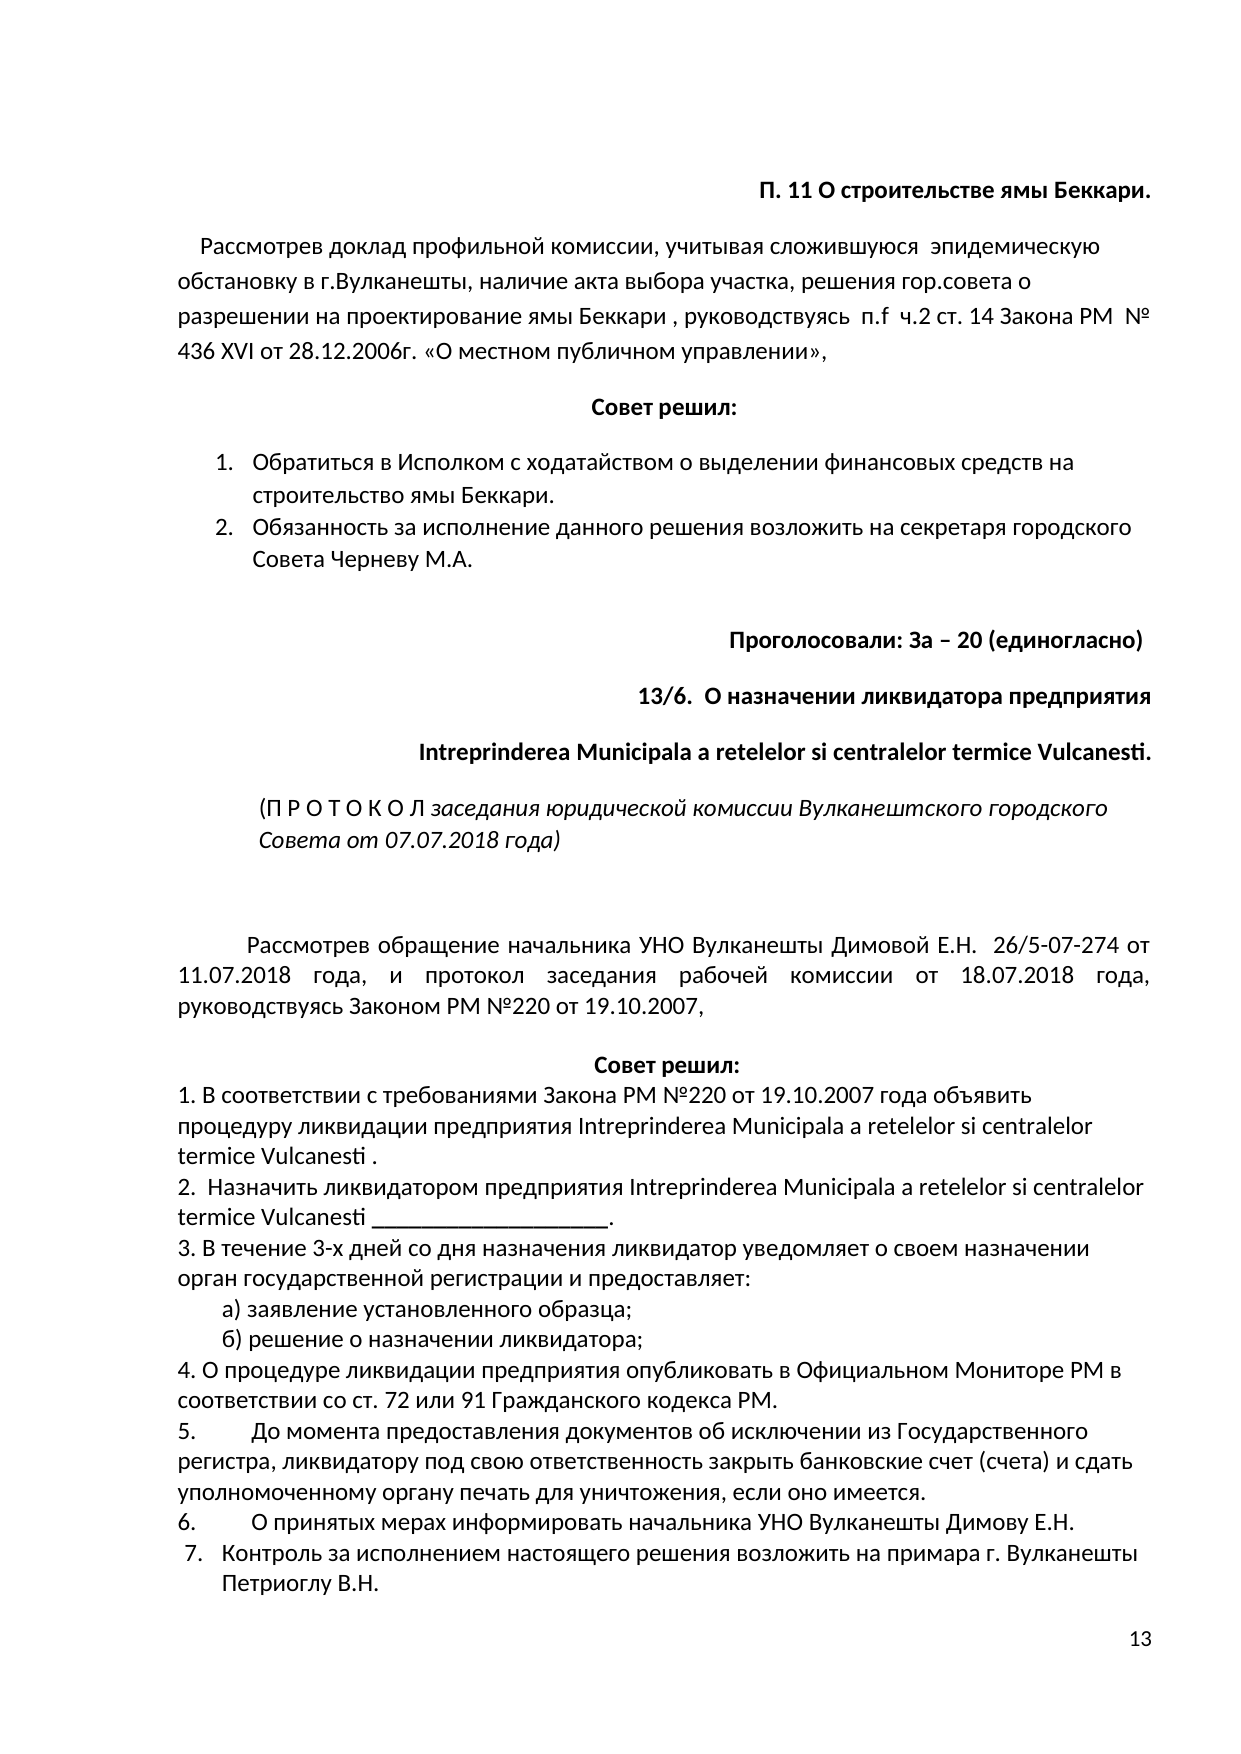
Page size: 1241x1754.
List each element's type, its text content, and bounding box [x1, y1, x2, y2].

list До момента предоставления документов об исключении из Государственного регистра, ликвидатору под свою ответственность закрыть банковские счет (счета) и сдать уполномоченному органу печать для уничтожения, если оно имеется. [177, 1415, 1152, 1507]
text а) заявление установленного образца; [222, 1293, 1152, 1323]
text Intreprinderea Municipala a retelelor si centralelor termice Vulcanesti. [221, 736, 1152, 767]
list Обратиться в Исполком с ходатайством о выделении финансовых средств на строительство ямы Беккари. [215, 446, 1152, 509]
list 4. О процедуре ликвидации предприятия опубликовать в Официальном Мониторе РМ в соответствии со ст. 72 или 91 Гражданского кодекса РМ. [177, 1354, 1152, 1415]
list О принятых мерах информировать начальника УНО Вулканешты Димову Е.Н. [177, 1507, 1152, 1537]
list (П Р О Т О К О Л заседания юридической комиссии Вулканештского городского Совета от 07.07.2018 года) [258, 792, 1152, 855]
text Рассмотрев обращение начальника УНО Вулканешты Димовой Е.Н. 26/5-07-274 от 11.07.2018 года, и протокол заседания рабочей комиссии от 18.07.2018 года, руководствуясь Законом РМ №220 от 19.10.2007, [177, 929, 1152, 1021]
text 13/6. О назначении ликвидатора предприятия [221, 680, 1152, 711]
text Рассмотрев доклад профильной комиссии, учитывая сложившуюся эпидемическую обстановку в г.Вулканешты, наличие акта выбора участка, решения гор.совета о разрешении на проектирование ямы Беккари , руководствуясь п.f ч.2 ст. 14 Закона РМ № 436 XVI от 28.12.2006г. «О местном публичном управлении», [177, 230, 1152, 365]
list Контроль за исполнением настоящего решения возложить на примара г. Вулканешты Петриоглу В.Н. [184, 1537, 1152, 1598]
list Обязанность за исполнение данного решения возложить на секретаря городского Совета Черневу М.А. [215, 511, 1152, 574]
text 2. Назначить ликвидатором предприятия Intreprinderea Municipala a retelelor si centralelor termice Vulcanesti ___________________. [177, 1171, 1152, 1232]
text Проголосовали: За – 20 (единогласно) [215, 624, 1152, 655]
text б) решение о назначении ликвидатора; [222, 1323, 1152, 1354]
text Совет решил: [177, 391, 1152, 421]
text П. 11 О строительстве ямы Беккари. [177, 174, 1152, 204]
text 1. В соответствии с требованиями Закона РМ №220 от 19.10.2007 года объявить процедуру ликвидации предприятия Intreprinderea Municipala a retelelor si centralelor termice Vulcanesti . [177, 1079, 1152, 1171]
list 3. В течение 3-х дней со дня назначения ликвидатор уведомляет о своем назначении орган государственной регистрации и предоставляет: [177, 1232, 1152, 1293]
text Совет решил: [177, 1049, 1152, 1079]
